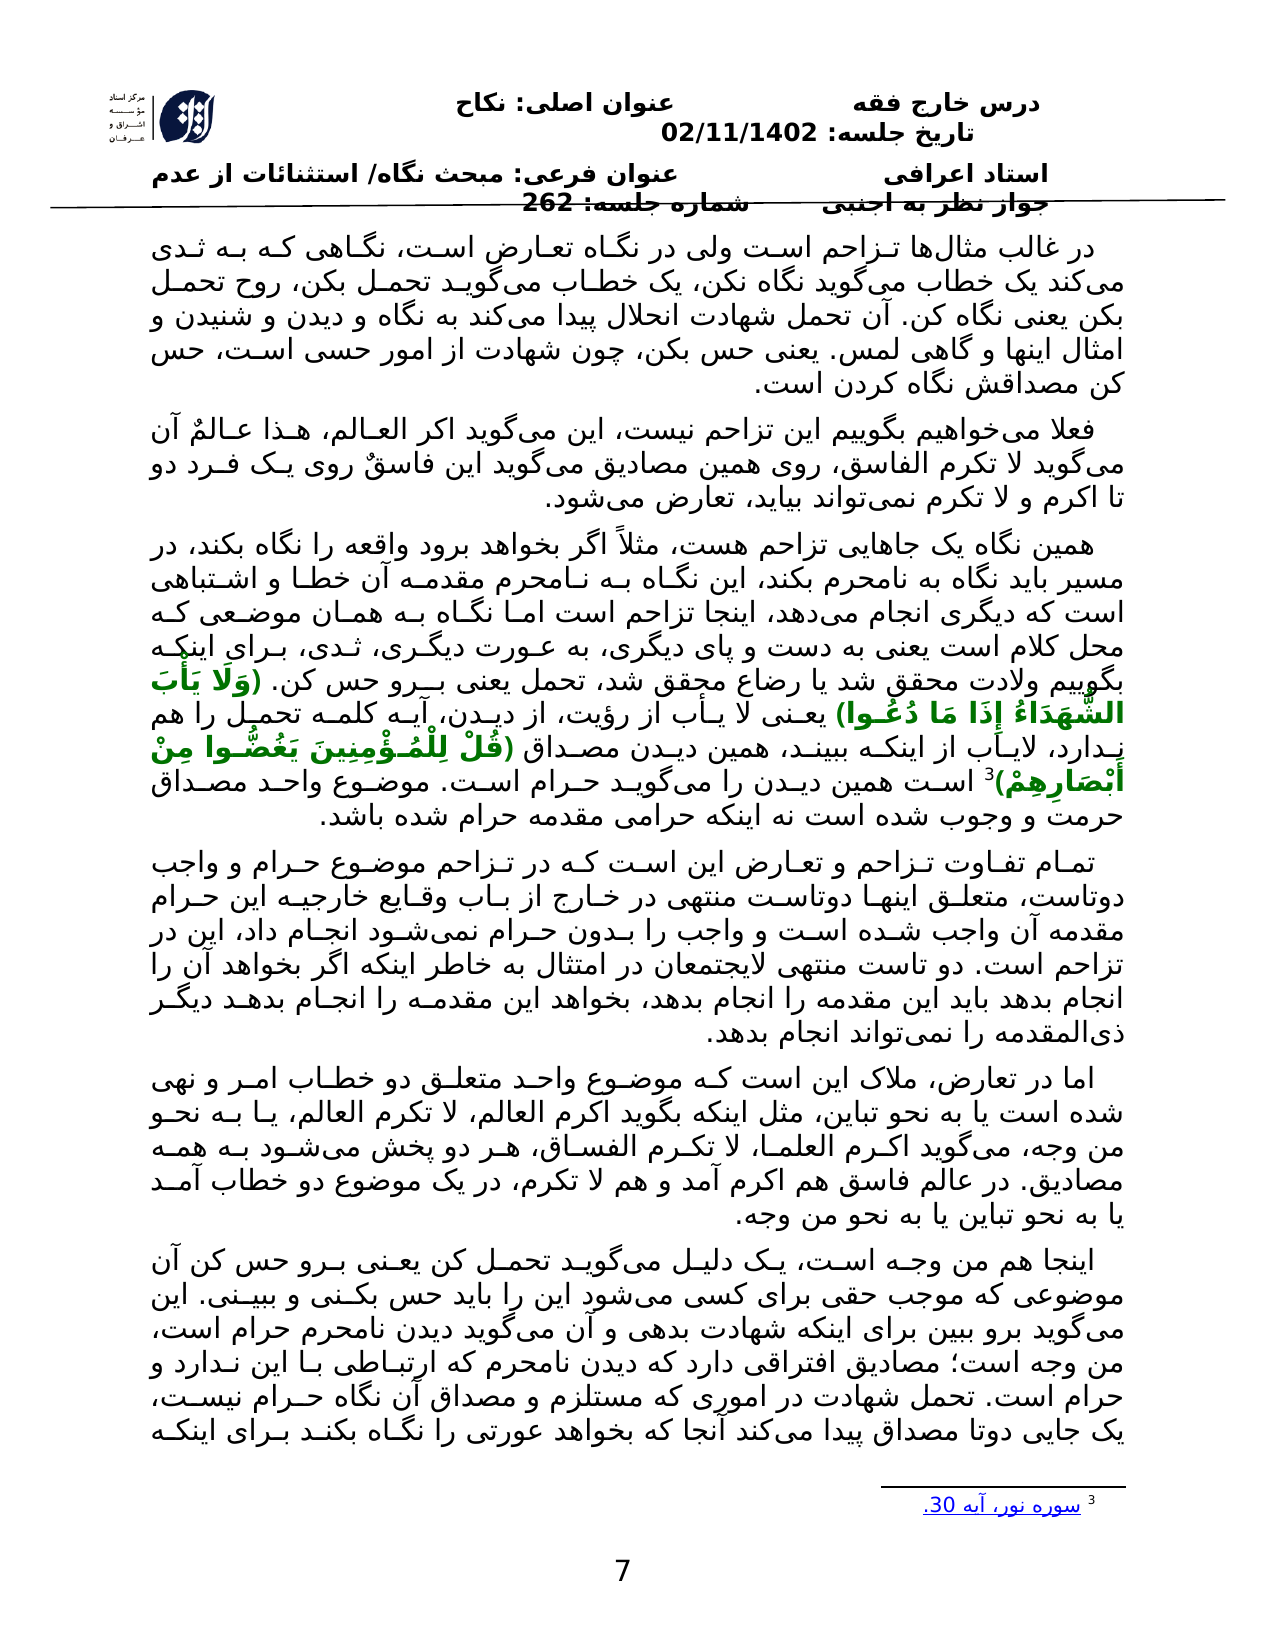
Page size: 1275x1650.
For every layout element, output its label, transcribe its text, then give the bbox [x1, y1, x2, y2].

picture [102, 86, 215, 146]
text همین نگاه یک جاهایی تزاحم هست، مثلاً اگر بخواهد برود واقعه را نگاه بکند، در مسیر باید نگاه به نامحرم بکند، این نگاه به نامحرم مقدمه آن خطا و اشتباهی است که دیگری انجام می‌دهد، اینجا تزاحم است اما نگاه به همان موضعی که محل کلام است یعنی به دست و پای دیگری، به عورت دیگری، ثدی، برای اینکه بگوییم ولادت محقق شد یا رضاع محقق شد، تحمل یعنی برو حس کن. ﴿وَلَا یَأْبَ الشُّهَدَاءُ إِذَا مَا دُعُوا﴾ یعنی لا یأب از رؤیت، از دیدن، آیه کلمه تحمل را هم ندارد، لایاب از اینکه ببیند، همین دیدن مصداق ﴿قُلْ لِلْمُؤْمِنِینَ یَغُضُّوا مِنْ أَبْصَارِهِمْ﴾ است همین دیدن را می‌گوید حرام است. موضوع واحد مصداق حرمت و وجوب شده است نه اینکه حرامی مقدمه حرام شده باشد. [150, 527, 1125, 833]
text فعلا می‌خواهیم بگوییم این تزاحم نیست، این می‌گوید اکر العالم، هذا عالمٌ آن می‌گوید لا تکرم الفاسق، روی همین مصادیق می‌گوید این فاسقٌ روی یک فرد دو تا اکرم و لا تکرم نمی‌تواند بیاید، تعارض می‌شود. [150, 413, 1125, 514]
text تمام تفاوت تزاحم و تعارض این است که در تزاحم موضوع حرام و واجب دوتاست، متعلق اینها دوتاست منتهی در خارج از باب وقایع خارجیه این حرام مقدمه آن واجب شده است و واجب را بدون حرام نمی‌شود انجام داد، این در تزاحم است. دو تاست منتهی لایجتمعان در امتثال به خاطر اینکه اگر بخواهد آن را انجام بدهد باید این مقدمه را انجام بدهد، بخواهد این مقدمه را انجام بدهد دیگر ذی‌المقدمه را نمی‌تواند انجام بدهد. [150, 845, 1125, 1049]
text اما در تعارض، ملاک این است که موضوع واحد متعلق دو خطاب امر و نهی شده است یا به نحو تباین، مثل اینکه بگوید اکرم العالم، لا تکرم العالم، یا به نحو من وجه، می‌گوید اکرم العلما، لا تکرم الفساق، هر دو پخش می‌شود به همه مصادیق. در عالم فاسق هم اکرم آمد و هم لا تکرم، در یک موضوع دو خطاب آمد یا به نحو تباین یا به نحو من وجه. [150, 1061, 1125, 1231]
text در غالب مثال‌ها تزاحم است ولی در نگاه تعارض است، نگاهی که به ثدی می‌کند یک خطاب می‌گوید نگاه نکن، یک خطاب می‌گوید تحمل بکن، روح تحمل بکن یعنی نگاه کن. آن تحمل شهادت انحلال پیدا می‌کند به نگاه و دیدن و شنیدن و امثال اینها و گاهی لمس. یعنی حس بکن، چون شهادت از امور حسی است، حس کن مصداقش نگاه کردن است. [150, 230, 1125, 400]
